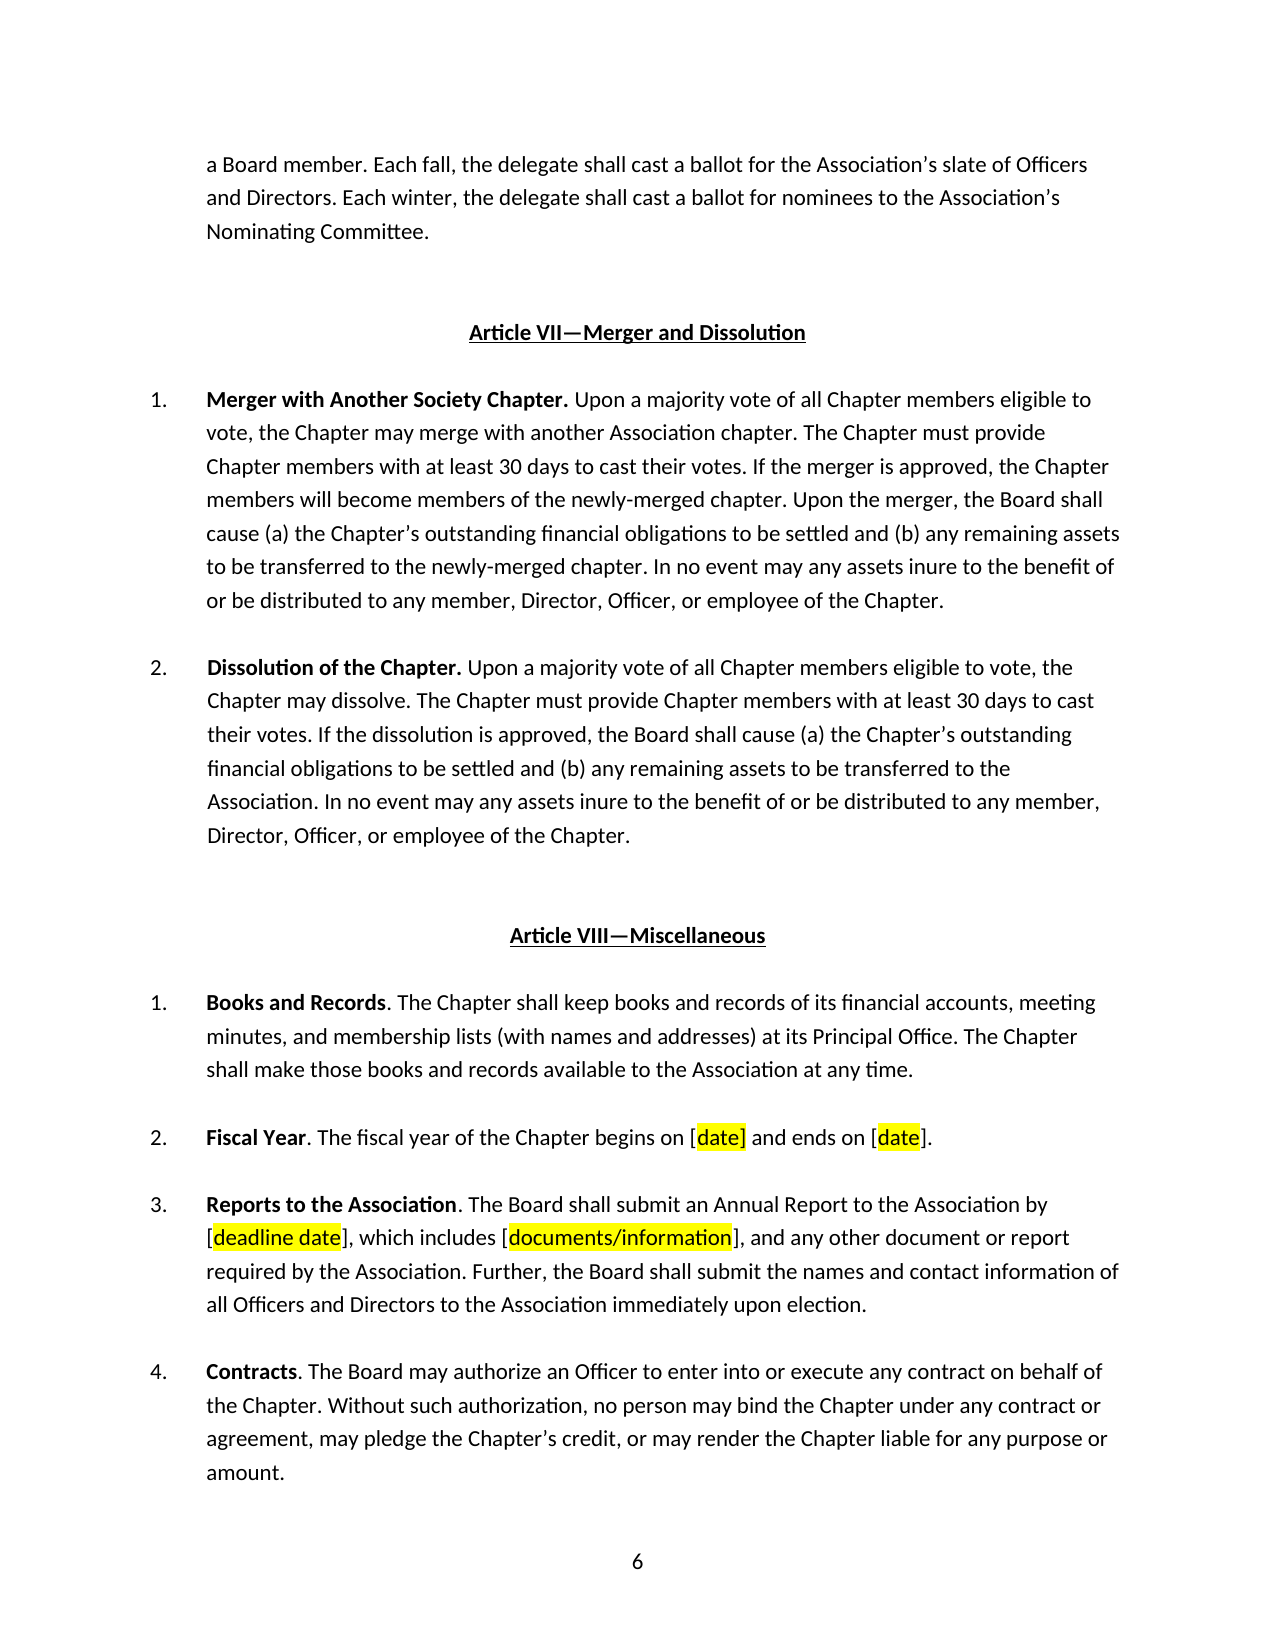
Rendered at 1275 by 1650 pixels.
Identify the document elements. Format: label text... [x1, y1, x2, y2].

text 1. Books and Records. The Chapter shall keep books and records of its financial accounts, meeting minutes, and membership lists (with names and addresses) at its Principal Office. The Chapter shall make those books and records available to the Association at any time. [150, 988, 1125, 1084]
text Article VII—Merger and Dissolution [150, 318, 1125, 346]
text 2. Fiscal Year. The fiscal year of the Chapter begins on [date] and ends on [date]. [150, 1123, 697, 1151]
text 3. Reports to the Association. The Board shall submit an Annual Report to the Association by [deadline date], which includes [documents/information], and any other document or report required by the Association. Further, the Board shall submit the names and contact information of all Officers and Directors to the Association immediately upon election. [150, 1190, 1125, 1318]
text 1. Merger with Another Society Chapter. Upon a majority vote of all Chapter members eligible to vote, the Chapter may merge with another Association chapter. The Chapter must provide Chapter members with at least 30 days to cast their votes. If the merger is approved, the Chapter members will become members of the newly-merged chapter. Upon the merger, the Board shall cause (a) the Chapter’s outstanding financial obligations to be settled and (b) any remaining assets to be transferred to the newly-merged chapter. In no event may any assets inure to the benefit of or be distributed to any member, Director, Officer, or employee of the Chapter. [150, 385, 1125, 614]
text 2. Dissolution of the Chapter. Upon a majority vote of all Chapter members eligible to vote, the Chapter may dissolve. The Chapter must provide Chapter members with at least 30 days to cast their votes. If the dissolution is approved, the Board shall cause (a) the Chapter’s outstanding financial obligations to be settled and (b) any remaining assets to be transferred to the Association. In no event may any assets inure to the benefit of or be distributed to any member, Director, Officer, or employee of the Chapter. [150, 653, 1125, 849]
text 4. Contracts. The Board may authorize an Officer to enter into or execute any contract on behalf of the Chapter. Without such authorization, no person may bind the Chapter under any contract or agreement, may pledge the Chapter’s credit, or may render the Chapter liable for any purpose or amount. [150, 1357, 1125, 1486]
text Article VIII—Miscellaneous [150, 921, 1125, 949]
text 2. Fiscal Year. The fiscal year of the Chapter begins on [date] and ends on [date]. [920, 1123, 1125, 1151]
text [150, 150, 1125, 245]
